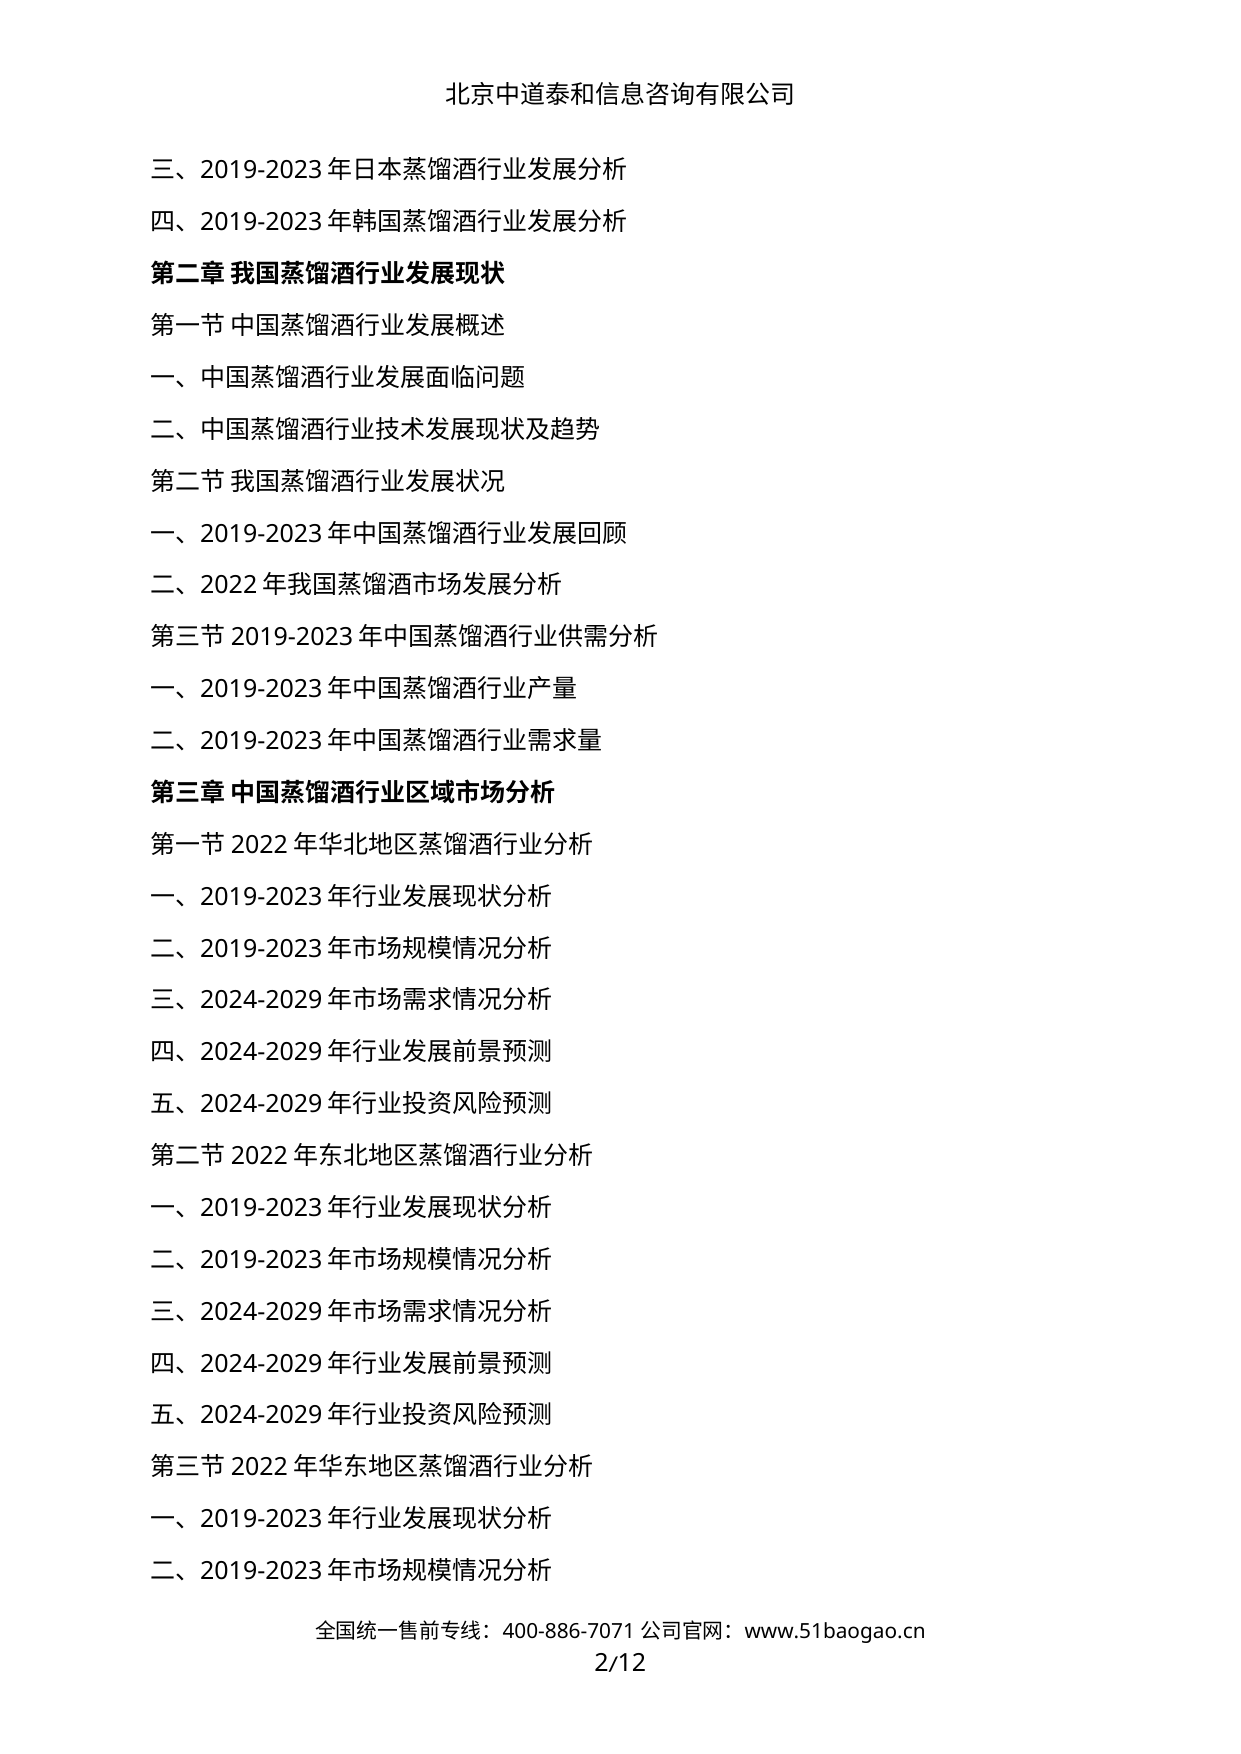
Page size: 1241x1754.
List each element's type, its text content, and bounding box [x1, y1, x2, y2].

text 二、2019-2023年市场规模情况分析 [150, 1551, 1090, 1587]
text 一、2019-2023年行业发展现状分析 [150, 876, 1090, 912]
text 第一节 中国蒸馏酒行业发展概述 [150, 306, 1090, 342]
text 一、中国蒸馏酒行业发展面临问题 [150, 357, 1090, 394]
text 第二节 2022年东北地区蒸馏酒行业分析 [150, 1136, 1090, 1172]
text 五、2024-2029年行业投资风险预测 [150, 1395, 1090, 1431]
text 一、2019-2023年中国蒸馏酒行业产量 [150, 669, 1090, 705]
text 一、2019-2023年行业发展现状分析 [150, 1499, 1090, 1535]
text 四、2024-2029年行业发展前景预测 [150, 1343, 1090, 1379]
text 二、2019-2023年市场规模情况分析 [150, 928, 1090, 964]
text 三、2019-2023年日本蒸馏酒行业发展分析 [150, 150, 1090, 186]
text 一、2019-2023年中国蒸馏酒行业发展回顾 [150, 513, 1090, 549]
text 第三章 中国蒸馏酒行业区域市场分析 [150, 772, 1090, 809]
text 三、2024-2029年市场需求情况分析 [150, 1291, 1090, 1327]
text 一、2019-2023年行业发展现状分析 [150, 1187, 1090, 1224]
text 第三节 2022年华东地区蒸馏酒行业分析 [150, 1447, 1090, 1483]
text 五、2024-2029年行业投资风险预测 [150, 1084, 1090, 1120]
text 第二节 我国蒸馏酒行业发展状况 [150, 461, 1090, 497]
text 三、2024-2029年市场需求情况分析 [150, 980, 1090, 1016]
text 四、2019-2023年韩国蒸馏酒行业发展分析 [150, 202, 1090, 238]
text 二、2019-2023年中国蒸馏酒行业需求量 [150, 721, 1090, 757]
text 第三节 2019-2023年中国蒸馏酒行业供需分析 [150, 617, 1090, 653]
text 第一节 2022年华北地区蒸馏酒行业分析 [150, 824, 1090, 861]
text 二、中国蒸馏酒行业技术发展现状及趋势 [150, 409, 1090, 446]
text 二、2022年我国蒸馏酒市场发展分析 [150, 565, 1090, 601]
text 第二章 我国蒸馏酒行业发展现状 [150, 254, 1090, 290]
text 四、2024-2029年行业发展前景预测 [150, 1032, 1090, 1068]
text 二、2019-2023年市场规模情况分析 [150, 1239, 1090, 1276]
